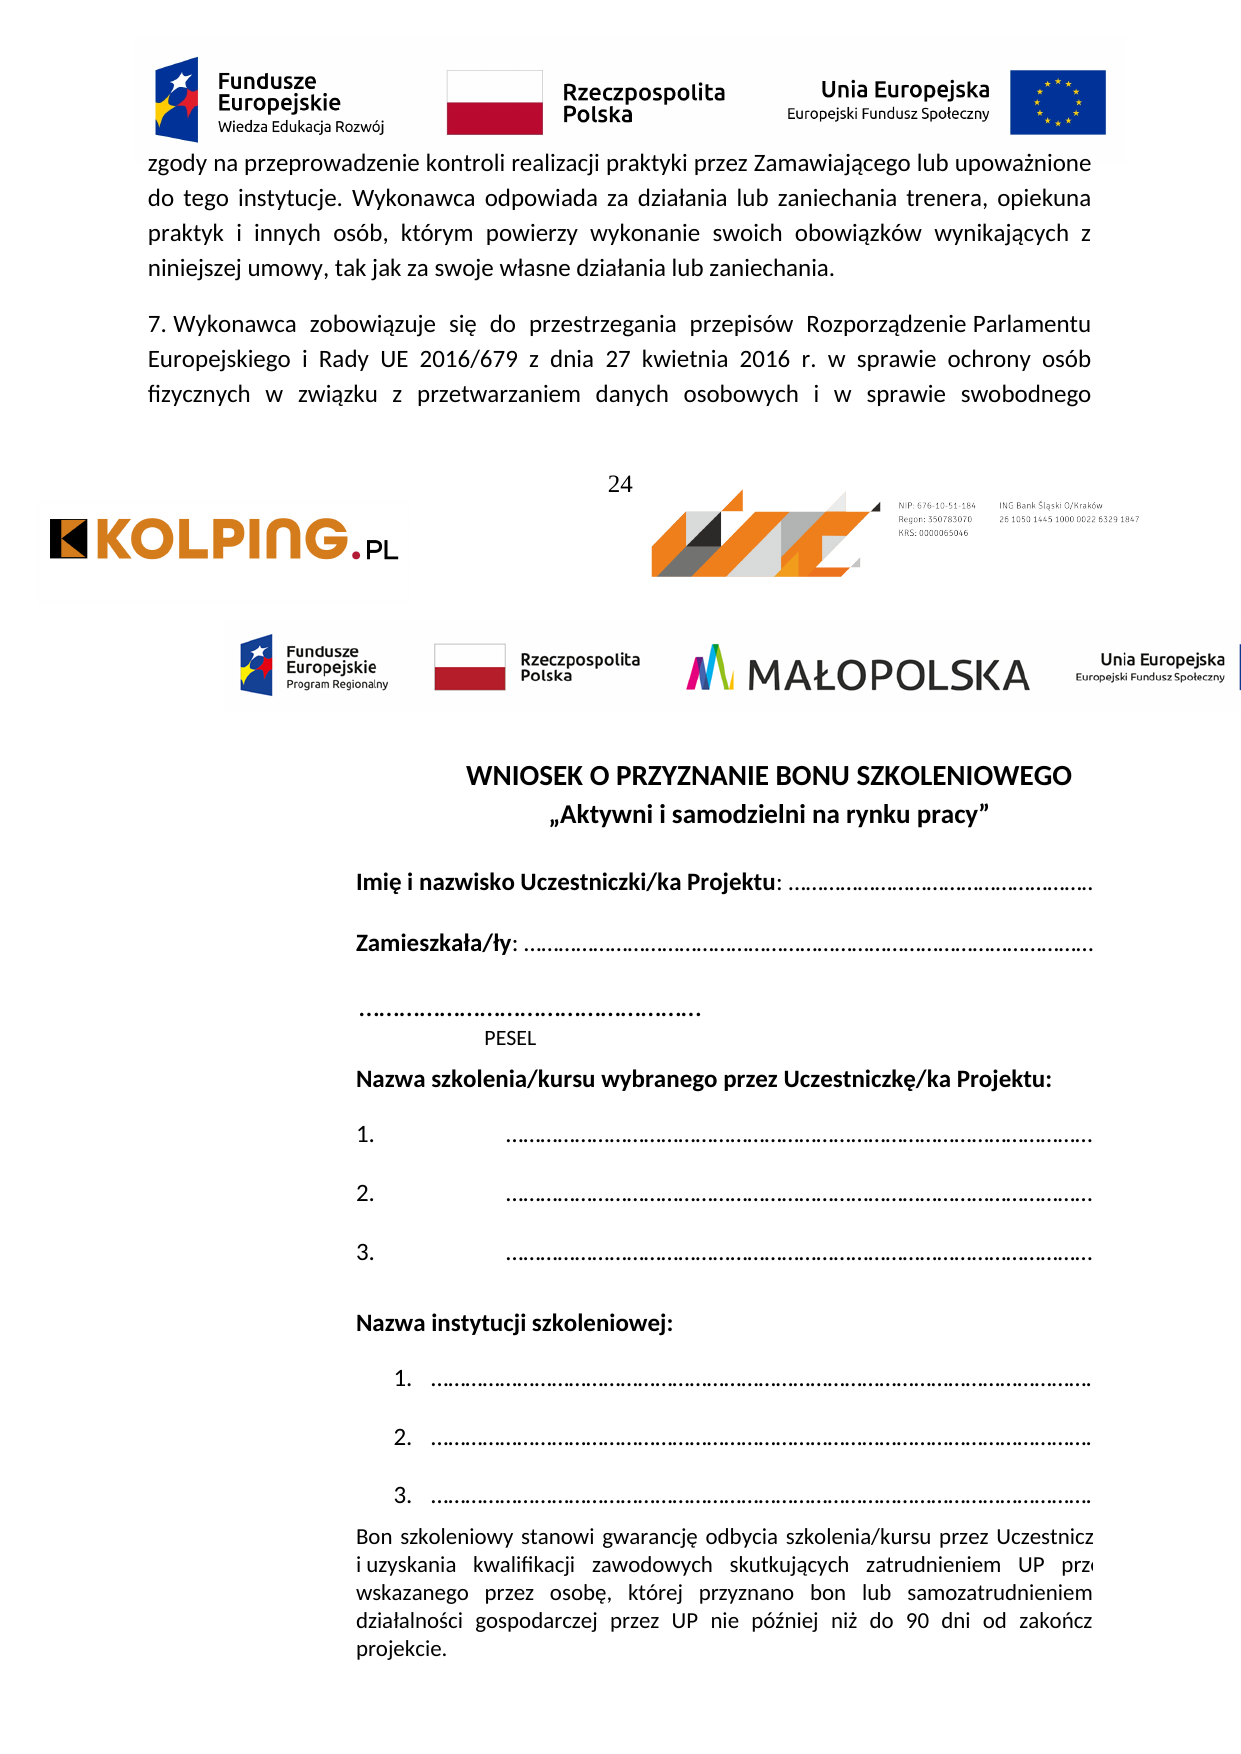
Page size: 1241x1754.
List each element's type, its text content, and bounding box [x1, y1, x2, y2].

picture [651, 489, 1139, 577]
picture [37, 500, 411, 605]
text 7. Wykonawca zobowiązuje się do przestrzegania przepisów Rozporządzenie Parlamentu Europejskiego i Rady UE 2016/679 z dnia 27 kwietnia 2016 r. w sprawie ochrony osób fizycznych w związku z przetwarzaniem danych osobowych i w sprawie swobodnego przepływu takich danych oraz uchylenia dyrektywy 95/46/WE (ogólne rozporządzenie o ochronie danych). [148, 308, 1093, 409]
picture [134, 36, 1127, 164]
text 6. W przypadku realizacji praktyki jako części właściwiej szkolenia, Wykonawca zobowiązuje się do podpisania umowy/ porozumienia o współpracy zawierającej prawa i obowiązki realizatora praktyk, w tym w szczególności obowiązku prowadzenia listy obecności, umieszczenia plakatu A3 dotyczącego dofinansowania projektu oraz obowiązku wyrażenia zgody na przeprowadzenie kontroli realizacji praktyki przez Zamawiającego lub upoważnione do tego instytucje. Wykonawca odpowiada za działania lub zaniechania trenera, opiekuna praktyk i innych osób, którym powierzy wykonanie swoich obowiązków wynikających z niniejszej umowy, tak jak za swoje własne działania lub zaniechania. [148, 148, 1093, 283]
